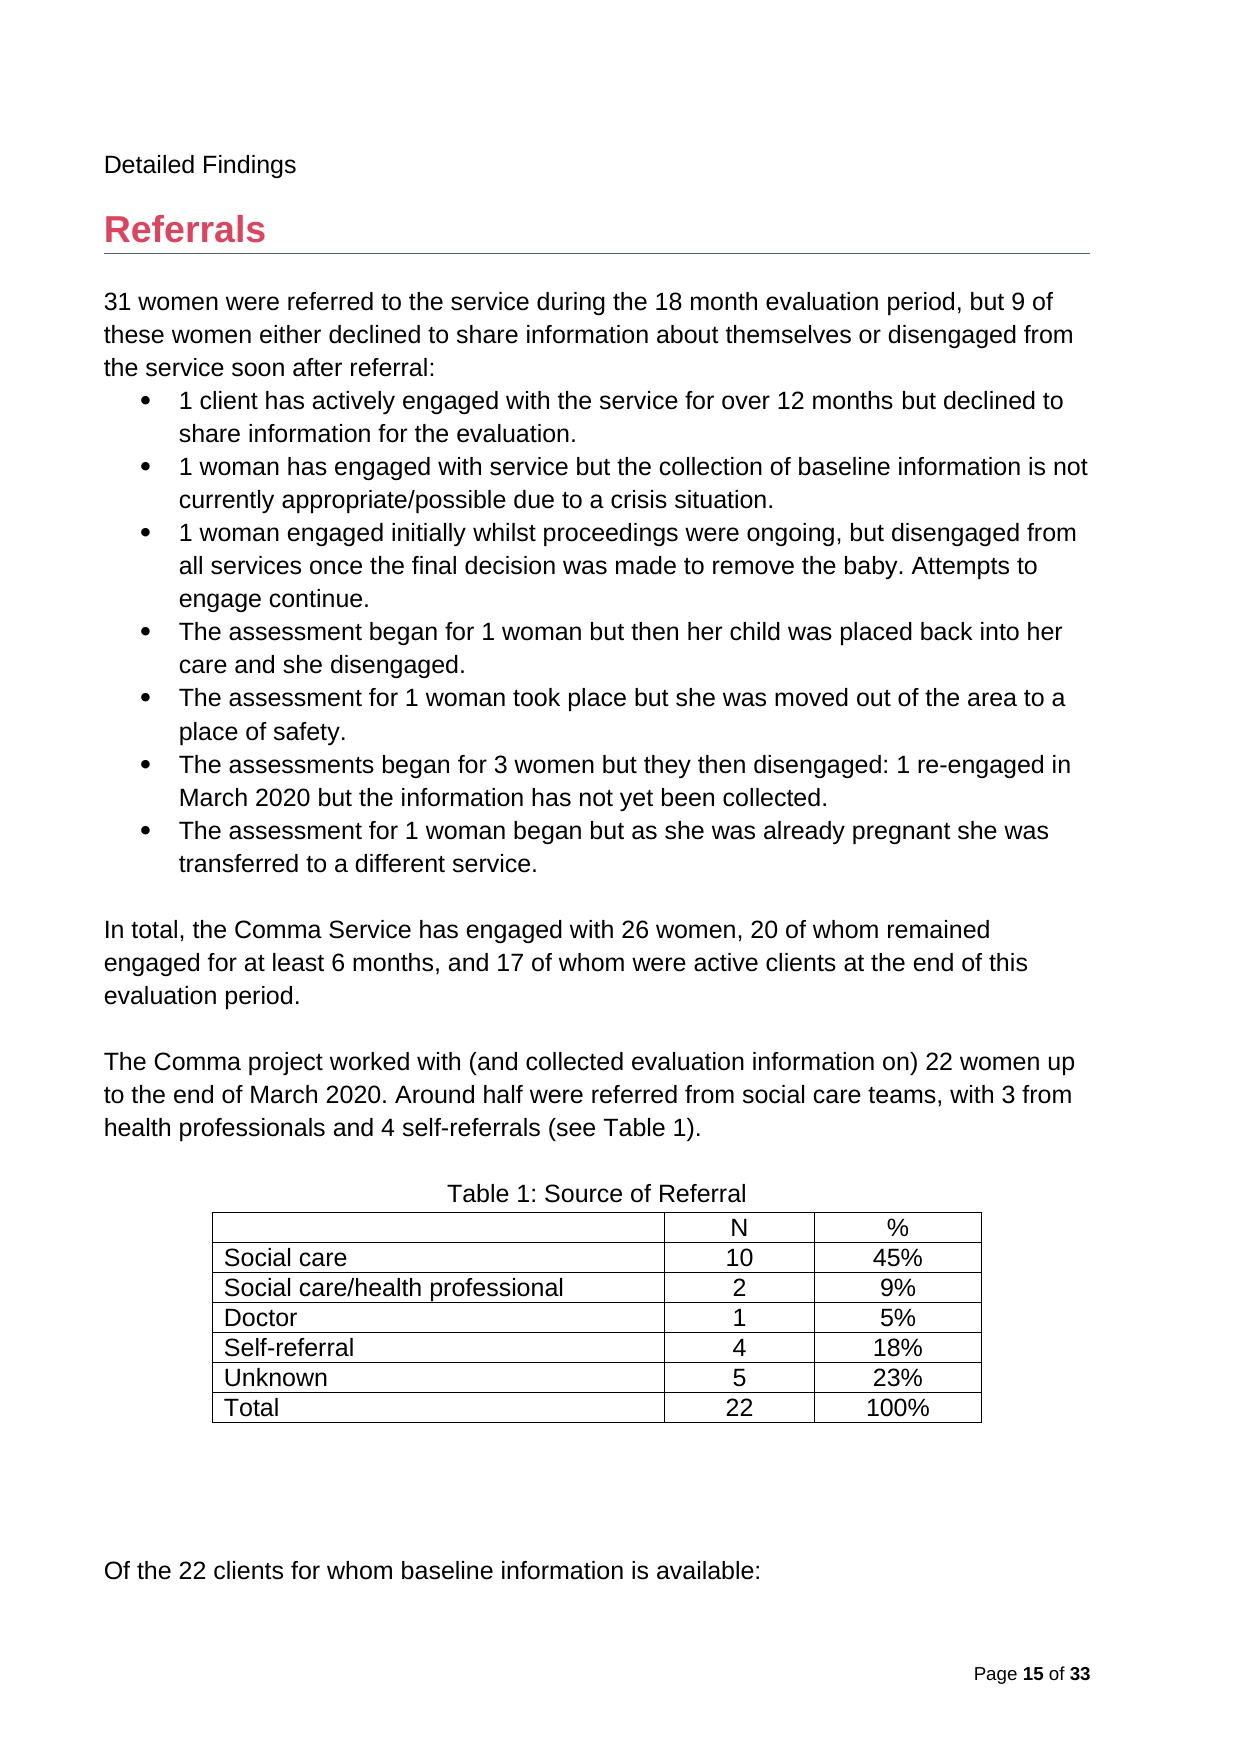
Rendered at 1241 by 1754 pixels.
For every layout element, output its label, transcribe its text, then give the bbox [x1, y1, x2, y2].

list 1 client has actively engaged with the service for over 12 months but declined to share information for the evaluation. [141, 386, 1090, 448]
table_cell 2 [665, 1273, 814, 1302]
table_cell Unknown [213, 1363, 664, 1392]
table_cell 45% [815, 1243, 981, 1272]
list The assessment began for 1 woman but then her child was placed back into her care and she disengaged. [141, 617, 1090, 679]
table_cell Social care/health professional [213, 1273, 664, 1302]
table_cell Doctor [213, 1303, 664, 1332]
table_cell Social care [213, 1243, 664, 1272]
list 1 woman engaged initially whilst proceedings were ongoing, but disengaged from all services once the final decision was made to remove the baby. Attempts to engage continue. [141, 518, 1090, 613]
text The Comma project worked with (and collected evaluation information on) 22 women up to the end of March 2020. Around half were referred from social care teams, with 3 from health professionals and 4 self-referrals (see Table 1). [103, 1047, 1090, 1142]
text In total, the Comma Service has engaged with 26 women, 20 of whom remained engaged for at least 6 months, and 17 of whom were active clients at the end of this evaluation period. [103, 915, 1090, 1010]
text 31 women were referred to the service during the 18 month evaluation period, but 9 of these women either declined to share information about themselves or disengaged from the service soon after referral: [103, 287, 1090, 382]
table_header [213, 1213, 664, 1242]
text Of the 22 clients for whom baseline information is available: [103, 1556, 1090, 1585]
table_header N [665, 1213, 814, 1242]
table_cell 23% [815, 1363, 981, 1392]
table_cell 9% [815, 1273, 981, 1302]
table_cell 5 [665, 1363, 814, 1392]
table_cell Total [213, 1393, 664, 1422]
list The assessments began for 3 women but they then disengaged: 1 re-engaged in March 2020 but the information has not yet been collected. [141, 749, 1090, 811]
table_cell 1 [665, 1303, 814, 1332]
table_header % [815, 1213, 981, 1242]
table_cell 22 [665, 1393, 814, 1422]
table_cell Self-referral [213, 1333, 664, 1362]
table_cell 4 [665, 1333, 814, 1362]
list The assessment for 1 woman began but as she was already pregnant she was transferred to a different service. [141, 816, 1090, 878]
list The assessment for 1 woman took place but she was moved out of the area to a place of safety. [141, 683, 1090, 745]
text Table 1: Source of Referral [103, 1179, 1090, 1208]
table_cell 18% [815, 1333, 981, 1362]
table_cell 100% [815, 1393, 981, 1422]
list 1 woman has engaged with service but the collection of baseline information is not currently appropriate/possible due to a crisis situation. [141, 452, 1090, 514]
subtitle Referrals [103, 207, 1090, 254]
table_cell 5% [815, 1303, 981, 1332]
table_cell 10 [665, 1243, 814, 1272]
subtitle Detailed Findings [103, 150, 1090, 179]
